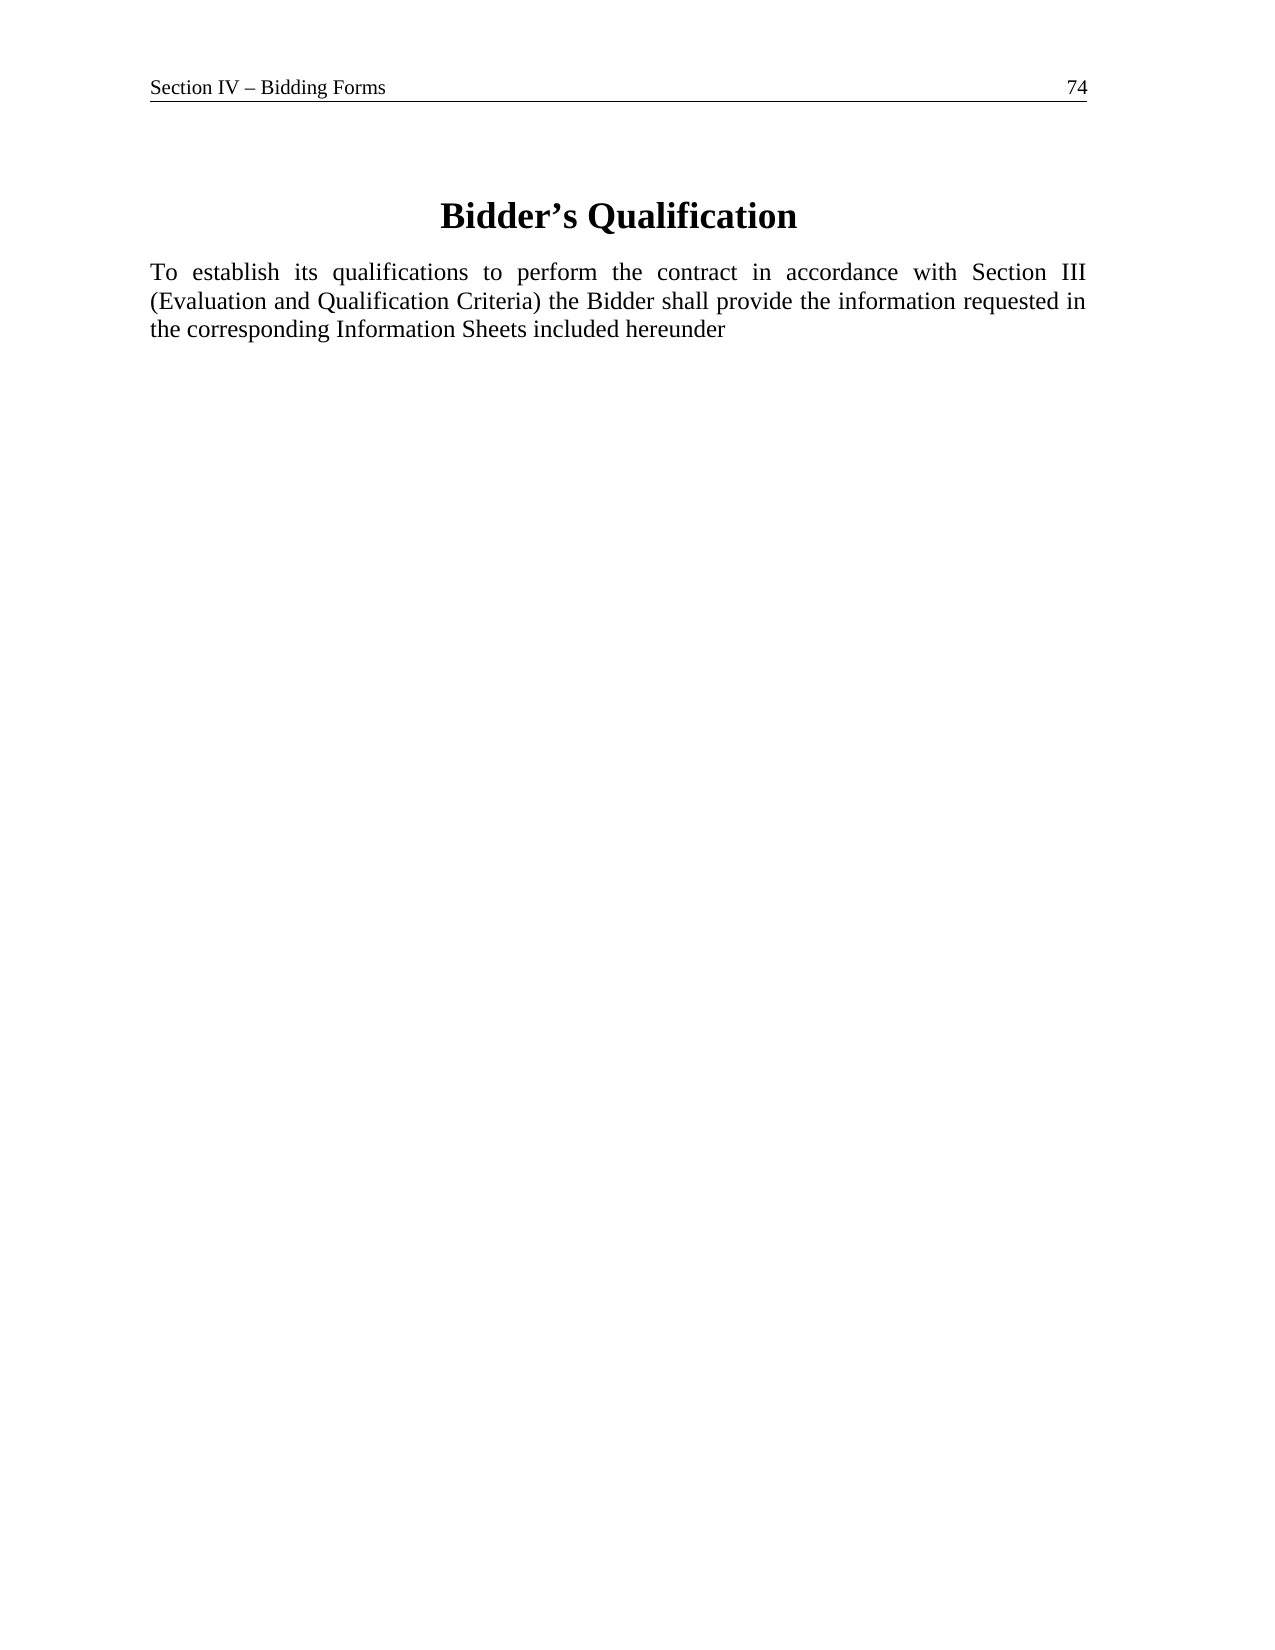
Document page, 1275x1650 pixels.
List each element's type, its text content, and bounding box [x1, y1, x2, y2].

subtitle Bidder’s Qualification [150, 193, 1087, 236]
text To establish its qualifications to perform the contract in accordance with Section III (Evaluation and Qualification Criteria) the Bidder shall provide the information requested in the corresponding Information Sheets included hereunder [150, 257, 1087, 343]
